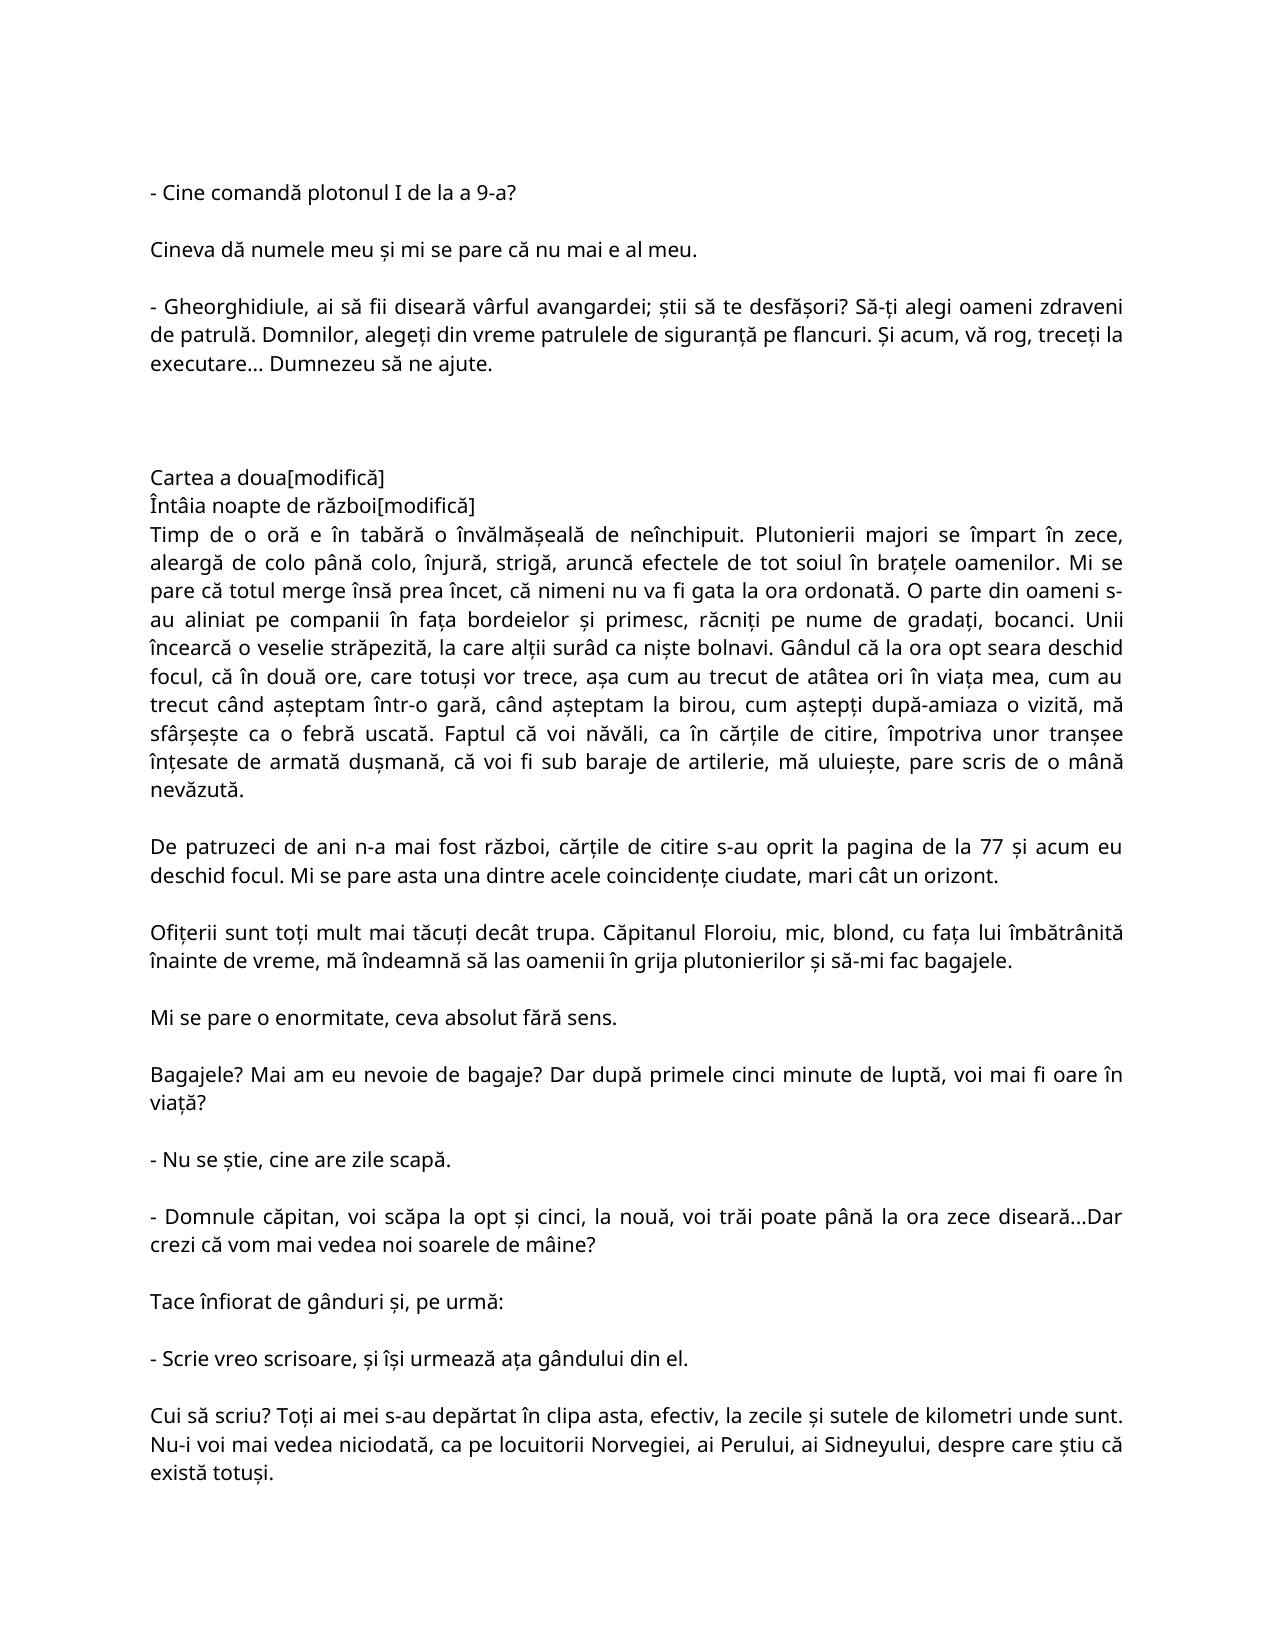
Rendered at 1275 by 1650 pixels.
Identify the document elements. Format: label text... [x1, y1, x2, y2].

text - Gheorghidiule, ai să fii diseară vârful avangardei; știi să te desfășori? Să-ți alegi oameni zdraveni de patrulă. Domnilor, alegeți din vreme patrulele de siguranță pe flancuri. Și acum, vă rog, treceți la executare... Dumnezeu să ne ajute. [150, 292, 1125, 377]
text - Nu se știe, cine are zile scapă. [150, 1145, 1125, 1174]
text Tace înfiorat de gânduri și, pe urmă: [150, 1287, 1125, 1316]
text Mi se pare o enormitate, ceva absolut fără sens. [150, 1003, 1125, 1032]
text Ofițerii sunt toți mult mai tăcuți decât trupa. Căpitanul Floroiu, mic, blond, cu fața lui îmbătrânită înainte de vreme, mă îndeamnă să las oamenii în grija plutonierilor și să-mi fac bagajele. [150, 918, 1125, 975]
text De patruzeci de ani n-a mai fost război, cărțile de citire s-au oprit la pagina de la 77 și acum eu deschid focul. Mi se pare asta una dintre acele coincidențe ciudate, mari cât un orizont. [150, 832, 1125, 889]
text Cui să scriu? Toți ai mei s-au depărtat în clipa asta, efectiv, la zecile și sutele de kilometri unde sunt. Nu-i voi mai vedea niciodată, ca pe locuitorii Norvegiei, ai Perului, ai Sidneyului, despre care știu că există totuși. [150, 1401, 1125, 1487]
text Bagajele? Mai am eu nevoie de bagaje? Dar după primele cinci minute de luptă, voi mai fi oare în viață? [150, 1060, 1125, 1117]
text - Scrie vreo scrisoare, și își urmează ața gândului din el. [150, 1344, 1125, 1373]
text Timp de o oră e în tabără o învălmășeală de neînchipuit. Plutonierii majori se împart în zece, aleargă de colo până colo, înjură, strigă, aruncă efectele de tot soiul în brațele oamenilor. Mi se pare că totul merge însă prea încet, că nimeni nu va fi gata la ora ordonată. O parte din oameni s-au aliniat pe companii în fața bordeielor și primesc, răcniți pe nume de gradați, bocanci. Unii încearcă o veselie străpezită, la care alții surâd ca niște bolnavi. Gândul că la ora opt seara deschid focul, că în două ore, care totuși vor trece, așa cum au trecut de atâtea ori în viața mea, cum au trecut când așteptam într-o gară, când așteptam la birou, cum aștepți după-amiaza o vizită, mă sfârșește ca o febră uscată. Faptul că voi năvăli, ca în cărțile de citire, împotriva unor tranșee înțesate de armată dușmană, că voi fi sub baraje de artilerie, mă uluiește, pare scris de o mână nevăzută. [150, 520, 1125, 804]
text - Cine comandă plotonul I de la a 9-a? [150, 178, 1125, 207]
text Cineva dă numele meu și mi se pare că nu mai e al meu. [150, 235, 1125, 264]
text Întâia noapte de război[modifică] [150, 491, 1125, 520]
text Cartea a doua[modifică] [150, 463, 1125, 491]
text - Domnule căpitan, voi scăpa la opt și cinci, la nouă, voi trăi poate până la ora zece diseară...Dar crezi că vom mai vedea noi soarele de mâine? [150, 1202, 1125, 1259]
